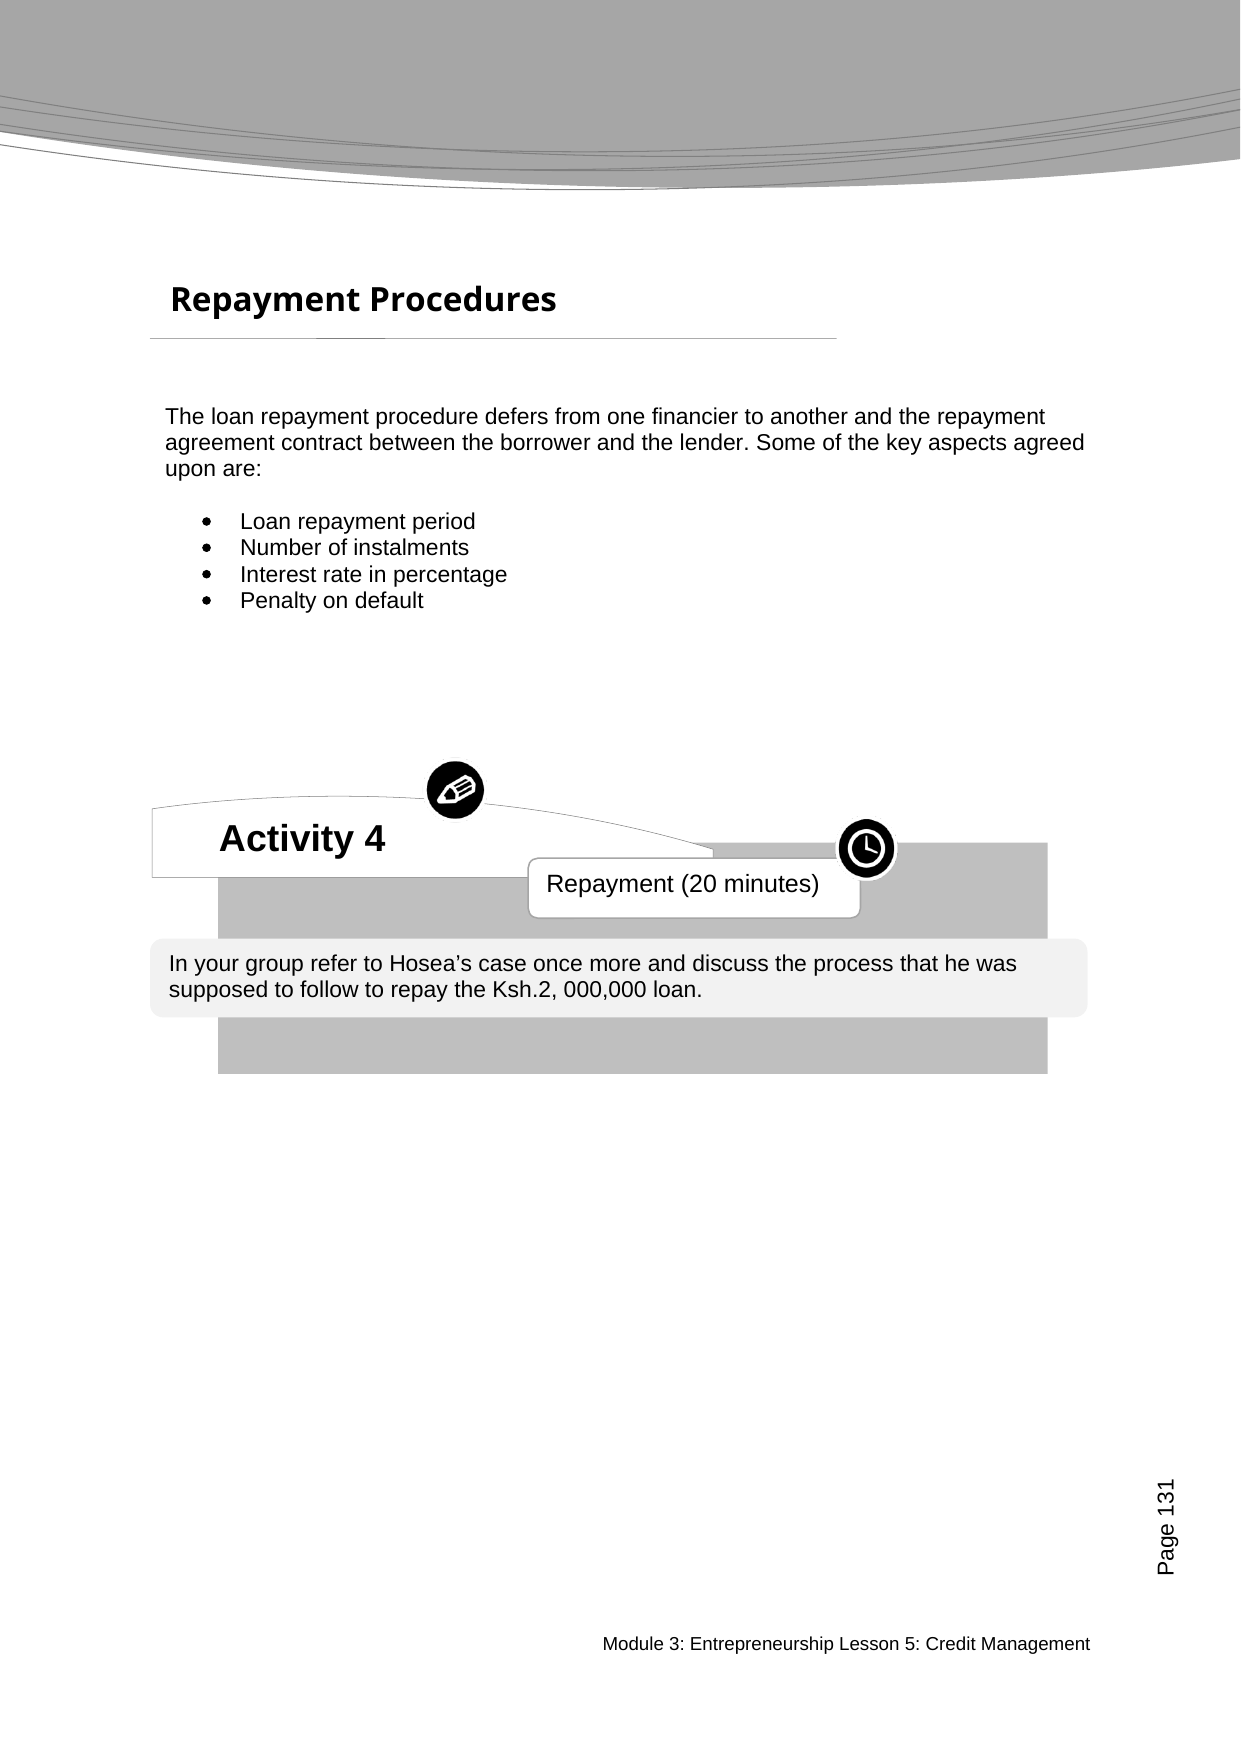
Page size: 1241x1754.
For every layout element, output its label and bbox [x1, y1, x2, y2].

picture [825, 812, 902, 885]
picture [414, 753, 493, 825]
